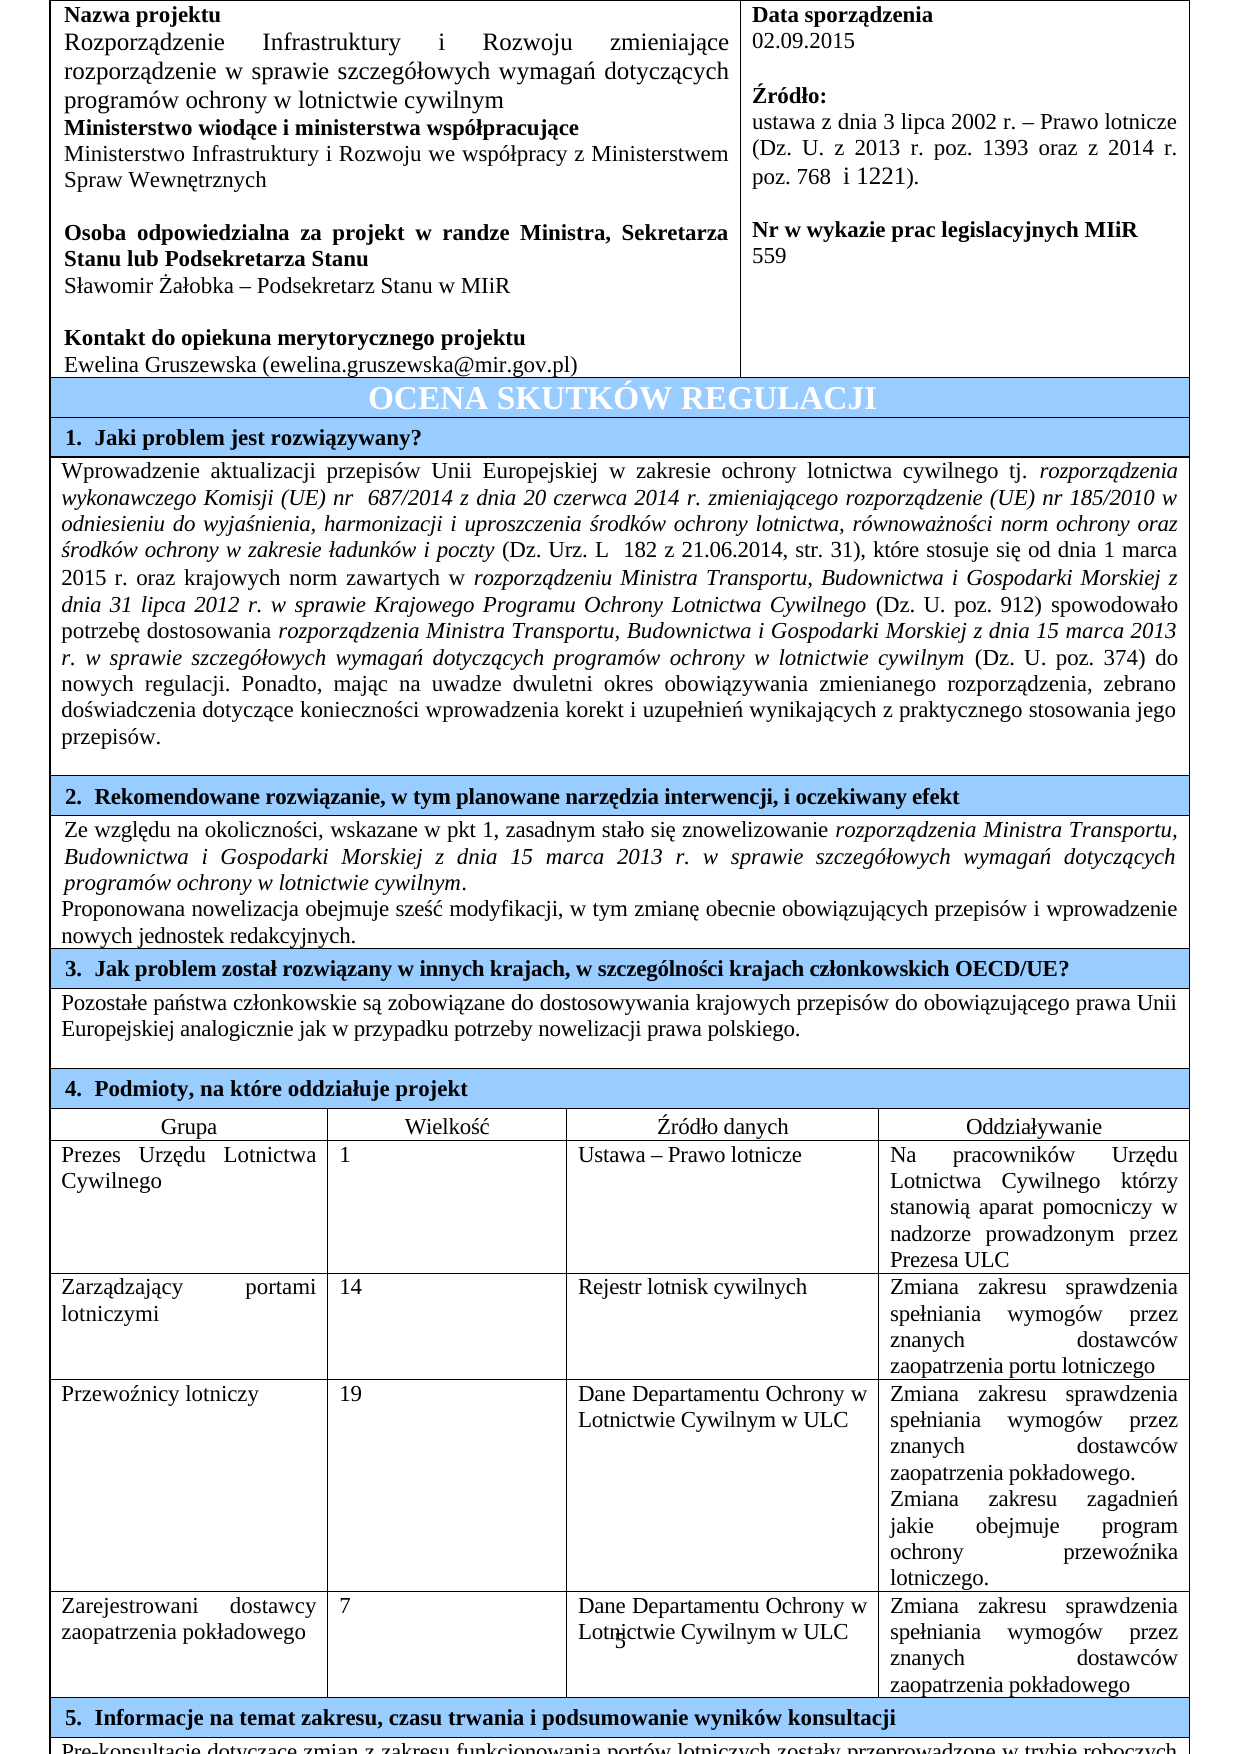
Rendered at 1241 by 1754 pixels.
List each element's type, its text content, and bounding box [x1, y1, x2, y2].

table_cell Ze względu na okoliczności, wskazane w pkt 1, zasadnym stało się znowelizowanie rozporządzenia Ministra Transportu, Budownictwa i Gospodarki Morskiej z dnia 15 marca 2013 r. w sprawie szczegółowych wymagań dotyczących programów ochrony w lotnictwie cywilnym. Proponowana nowelizacja obejmuje sześć modyfikacji, w tym zmianę obecnie obowiązujących przepisów i wprowadzenie nowych jednostek redakcyjnych. [51, 816, 1189, 948]
table_cell Zmiana zakresu sprawdzenia spełniania wymogów przez znanych dostawców zaopatrzenia pokładowego [879, 1592, 1189, 1697]
table_header Nazwa projektu Rozporządzenie Infrastruktury i Rozwoju zmieniające rozporządzenie w sprawie szczegółowych wymagań dotyczących programów ochrony w lotnictwie cywilnym Ministerstwo wiodące i ministerstwa współpracujące Ministerstwo Infrastruktury i Rozwoju we współpracy z Ministerstwem Spraw Wewnętrznych Osoba odpowiedzialna za projekt w randze Ministra, Sekretarza Stanu lub Podsekretarza Stanu Sławomir Żałobka – Podsekretarz Stanu w MIiR Kontakt do opiekuna merytorycznego projektu Ewelina Gruszewska (ewelina.gruszewska@mir.gov.pl) [51, 1, 740, 377]
table_header Data sporządzenia 02.09.2015 Źródło: ustawa z dnia 3 lipca 2002 r. – Prawo lotnicze (Dz. U. z 2013 r. poz. 1393 oraz z 2014 r. poz. 768 i 1221). Nr w wykazie prac legislacyjnych MIiR 559 [741, 1, 1189, 377]
table_cell Informacje na temat zakresu, czasu trwania i podsumowanie wyników konsultacji [51, 1698, 1189, 1737]
table_cell Rekomendowane rozwiązanie, w tym planowane narzędzia interwencji, i oczekiwany efekt [51, 776, 1189, 815]
table_cell Ustawa – Prawo lotnicze [567, 1141, 878, 1272]
table_cell Zmiana zakresu sprawdzenia spełniania wymogów przez znanych dostawców zaopatrzenia portu lotniczego [879, 1274, 1189, 1379]
table_cell Zmiana zakresu sprawdzenia spełniania wymogów przez znanych dostawców zaopatrzenia pokładowego. Zmiana zakresu zagadnień jakie obejmuje program ochrony przewoźnika lotniczego. [879, 1380, 1189, 1591]
table_cell Zarejestrowani dostawcy zaopatrzenia pokładowego [51, 1592, 327, 1697]
table_cell Prezes Urzędu Lotnictwa Cywilnego [51, 1141, 327, 1272]
table_cell Oddziaływanie [879, 1109, 1189, 1139]
table_cell 7 [328, 1592, 566, 1697]
table_cell OCENA SKUTKÓW REGULACJI [51, 378, 1189, 417]
table_cell Źródło danych [567, 1109, 878, 1139]
table_cell Zarządzający portami lotniczymi [51, 1274, 327, 1379]
table_cell Jak problem został rozwiązany w innych krajach, w szczególności krajach członkowskich OECD/UE? [51, 949, 1189, 988]
table_cell Grupa [51, 1109, 327, 1139]
table_cell 14 [328, 1274, 566, 1379]
table_cell Wielkość [328, 1109, 566, 1139]
table_cell Jaki problem jest rozwiązywany? [51, 418, 1189, 456]
table_cell 19 [328, 1380, 566, 1591]
table_cell Przewoźnicy lotniczy [51, 1380, 327, 1591]
table_cell Podmioty, na które oddziałuje projekt [51, 1069, 1189, 1108]
table_cell Wprowadzenie aktualizacji przepisów Unii Europejskiej w zakresie ochrony lotnictwa cywilnego tj. rozporządzenia wykonawczego Komisji (UE) nr 687/2014 z dnia 20 czerwca 2014 r. zmieniającego rozporządzenie (UE) nr 185/2010 w odniesieniu do wyjaśnienia, harmonizacji i uproszczenia środków ochrony lotnictwa, równoważności norm ochrony oraz środków ochrony w zakresie ładunków i poczty (Dz. Urz. L 182 z 21.06.2014, str. 31), które stosuje się od dnia 1 marca 2015 r. oraz krajowych norm zawartych w rozporządzeniu Ministra Transportu, Budownictwa i Gospodarki Morskiej z dnia 31 lipca 2012 r. w sprawie Krajowego Programu Ochrony Lotnictwa Cywilnego (Dz. U. poz. 912) spowodowało potrzebę dostosowania rozporządzenia Ministra Transportu, Budownictwa i Gospodarki Morskiej z dnia 15 marca 2013 r. w sprawie szczegółowych wymagań dotyczących programów ochrony w lotnictwie cywilnym (Dz. U. poz. 374) do nowych regulacji. Ponadto, mając na uwadze dwuletni okres obowiązywania zmienianego rozporządzenia, zebrano doświadczenia dotyczące konieczności wprowadzenia korekt i uzupełnień wynikających z praktycznego stosowania jego przepisów. [51, 458, 1189, 775]
table_cell Dane Departamentu Ochrony w Lotnictwie Cywilnym w ULC [567, 1380, 878, 1591]
table_cell Dane Departamentu Ochrony w Lotnictwie Cywilnym w ULC [567, 1592, 878, 1697]
table_cell Pozostałe państwa członkowskie są zobowiązane do dostosowywania krajowych przepisów do obowiązującego prawa Unii Europejskiej analogicznie jak w przypadku potrzeby nowelizacji prawa polskiego. [51, 989, 1189, 1068]
table_cell 1 [328, 1141, 566, 1272]
table_cell Rejestr lotnisk cywilnych [567, 1274, 878, 1379]
table_cell Na pracowników Urzędu Lotnictwa Cywilnego którzy stanowią aparat pomocniczy w nadzorze prowadzonym przez Prezesa ULC [879, 1141, 1189, 1272]
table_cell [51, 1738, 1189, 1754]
